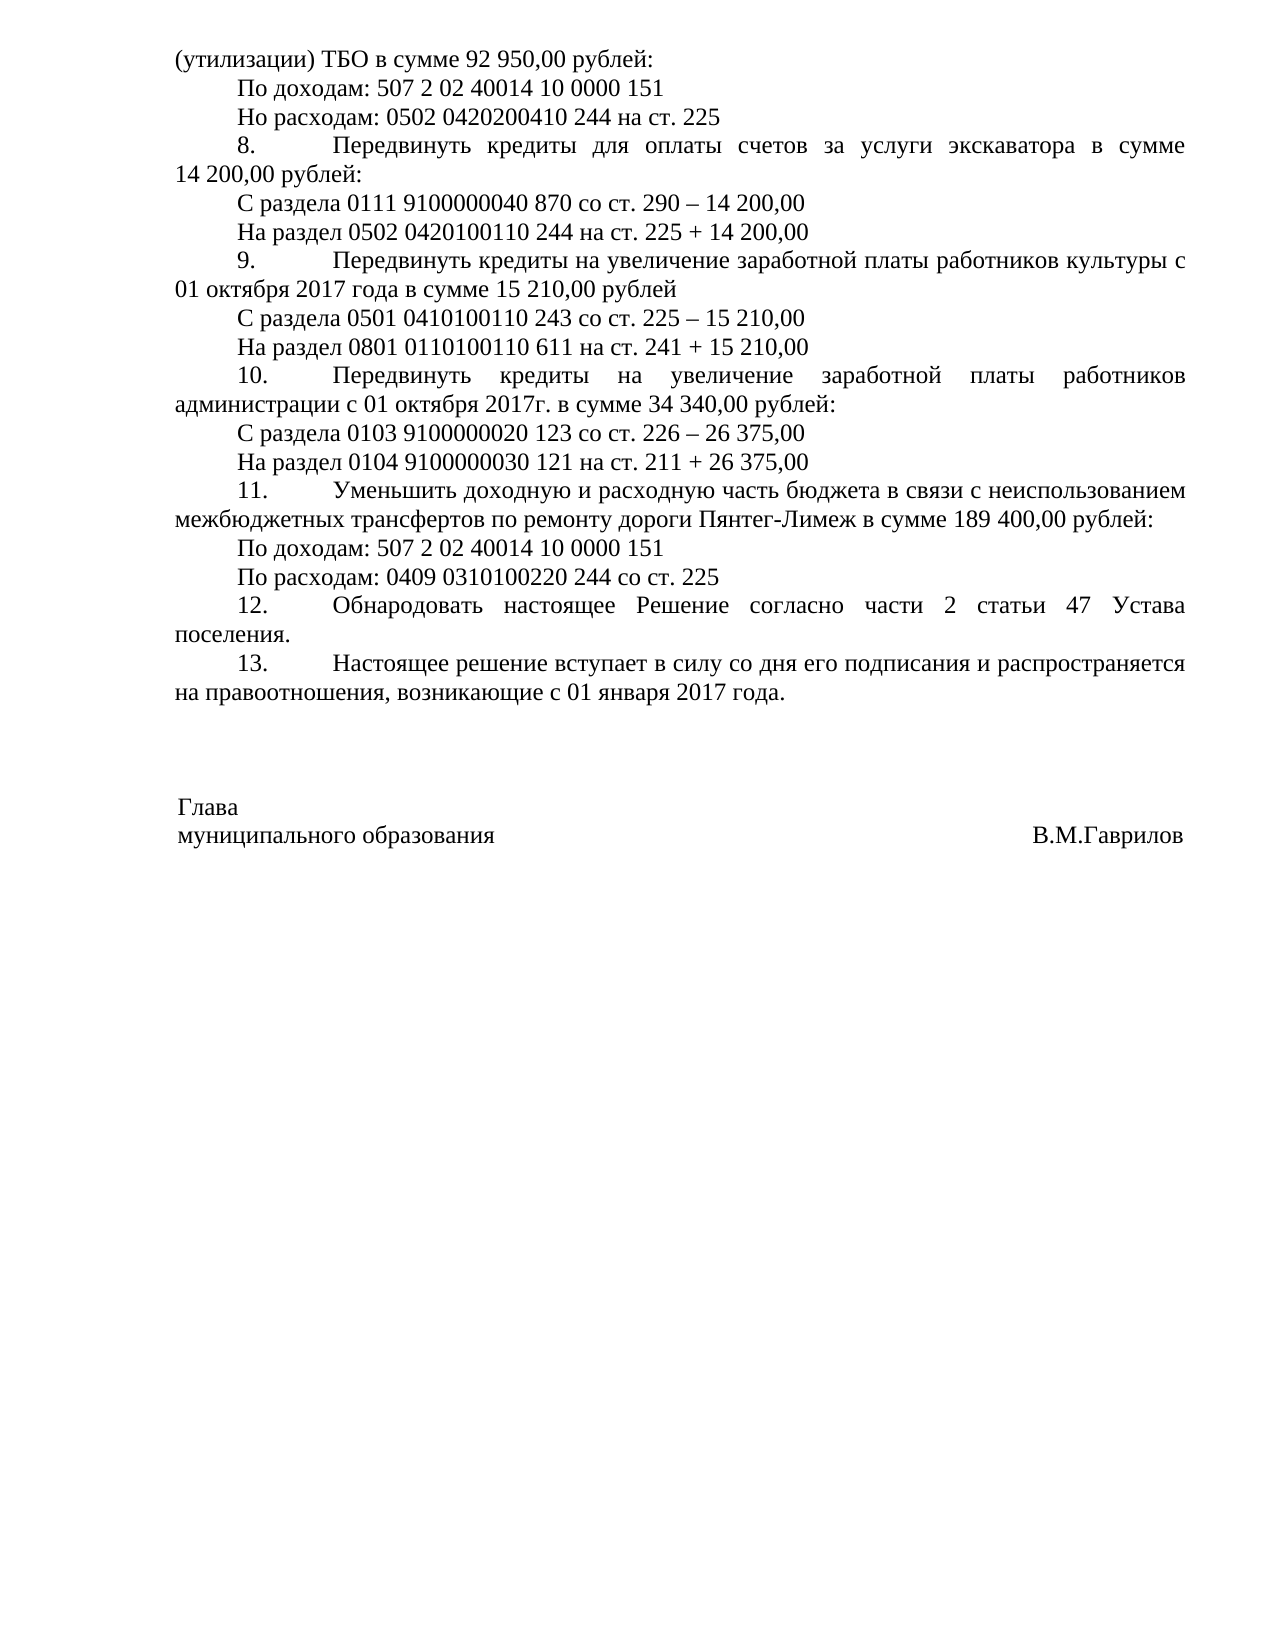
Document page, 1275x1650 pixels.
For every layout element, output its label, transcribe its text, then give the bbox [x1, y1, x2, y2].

list Уменьшить доходную и расходную часть бюджета в связи с неиспользованием межбюджетных трансфертов по ремонту дороги Пянтег-Лимеж в сумме 189 400,00 рублей: [174, 476, 1186, 533]
text Но расходам: 0502 0420200410 244 на ст. 225 [237, 102, 1186, 131]
text По доходам: 507 2 02 40014 10 0000 151 [237, 73, 1186, 102]
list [174, 44, 1186, 73]
text С раздела 0111 9100000040 870 со ст. 290 – 14 200,00 [237, 188, 1186, 217]
text На раздел 0502 0420100110 244 на ст. 225 + 14 200,00 [237, 217, 1186, 246]
text С раздела 0103 9100000020 123 со ст. 226 – 26 375,00 [237, 418, 1186, 447]
list Передвинуть кредиты на увеличение заработной платы работников администрации с 01 октября 2017г. в сумме 34 340,00 рублей: [174, 361, 1186, 418]
text По расходам: 0409 0310100220 244 со ст. 225 [237, 562, 1186, 591]
text муниципального образования В.М.Гаврилов [177, 821, 1186, 849]
text Глава [177, 792, 1186, 821]
text По доходам: 507 2 02 40014 10 0000 151 [237, 533, 1186, 562]
list Передвинуть кредиты для оплаты счетов за услуги экскаватора в сумме 14 200,00 рублей: [174, 131, 1186, 188]
list Передвинуть кредиты на увеличение заработной платы работников культуры с 01 октября 2017 года в сумме 15 210,00 рублей [174, 246, 1186, 303]
list Настоящее решение вступает в силу со дня его подписания и распространяется на правоотношения, возникающие с 01 января 2017 года. [174, 648, 1186, 706]
text С раздела 0501 0410100110 243 со ст. 225 – 15 210,00 [237, 303, 1186, 332]
text На раздел 0104 9100000030 121 на ст. 211 + 26 375,00 [237, 447, 1186, 476]
list Обнародовать настоящее Решение согласно части 2 статьи 47 Устава поселения. [174, 591, 1186, 648]
text На раздел 0801 0110100110 611 на ст. 241 + 15 210,00 [237, 332, 1186, 361]
